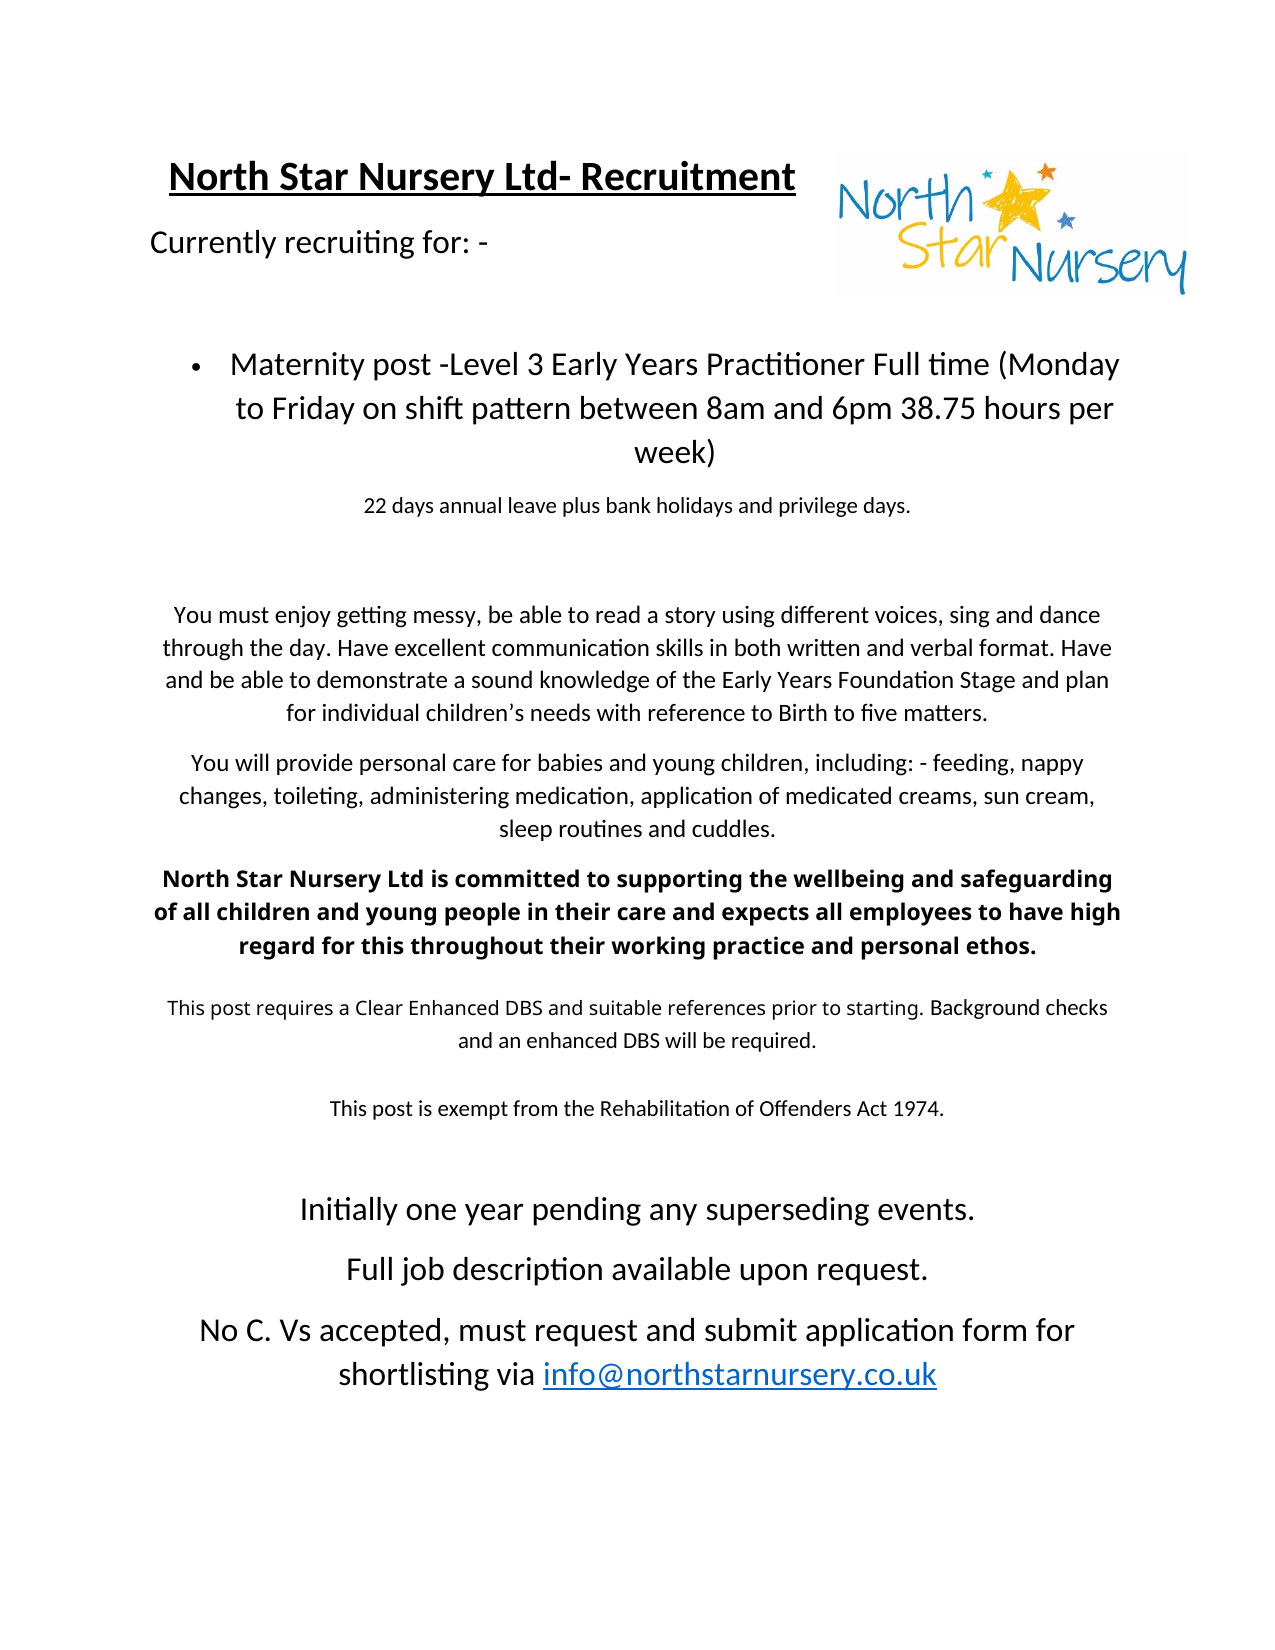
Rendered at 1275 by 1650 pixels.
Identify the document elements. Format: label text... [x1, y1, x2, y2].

text North Star Nursery Ltd is committed to supporting the wellbeing and safeguarding of all children and young people in their care and expects all employees to have high regard for this throughout their working practice and personal ethos. [150, 863, 1125, 961]
list Maternity post -Level 3 Early Years Practitioner Full time (Monday to Friday on shift pattern between 8am and 6pm 38.75 hours per week) [187, 343, 1125, 471]
text No C. Vs accepted, must request and submit application form for shortlisting via info@northstarnursery.co.uk [150, 1309, 1125, 1394]
text This post requires a Clear Enhanced DBS and suitable references prior to starting. Background checks and an enhanced DBS will be required. [150, 993, 1125, 1054]
text You will provide personal care for babies and young children, including: - feeding, nappy changes, toileting, administering medication, application of medicated creams, sun cream, sleep routines and cuddles. [150, 747, 1125, 843]
text This post is exempt from the Rehabilitation of Offenders Act 1974. [150, 1094, 1125, 1122]
text Full job description available upon request. [150, 1248, 1125, 1289]
text Currently recruiting for: - [150, 222, 831, 262]
text Initially one year pending any superseding events. [150, 1188, 1125, 1228]
text North Star Nursery Ltd- Recruitment [150, 150, 831, 201]
text You must enjoy getting messy, be able to read a story using different voices, sing and dance through the day. Have excellent communication skills in both written and verbal format. Have and be able to demonstrate a sound knowledge of the Early Years Foundation Stage and plan for individual children’s needs with reference to Birth to five matters. [150, 599, 1125, 728]
picture [831, 150, 1191, 297]
text 22 days annual leave plus bank holidays and privilege days. [150, 491, 1125, 519]
